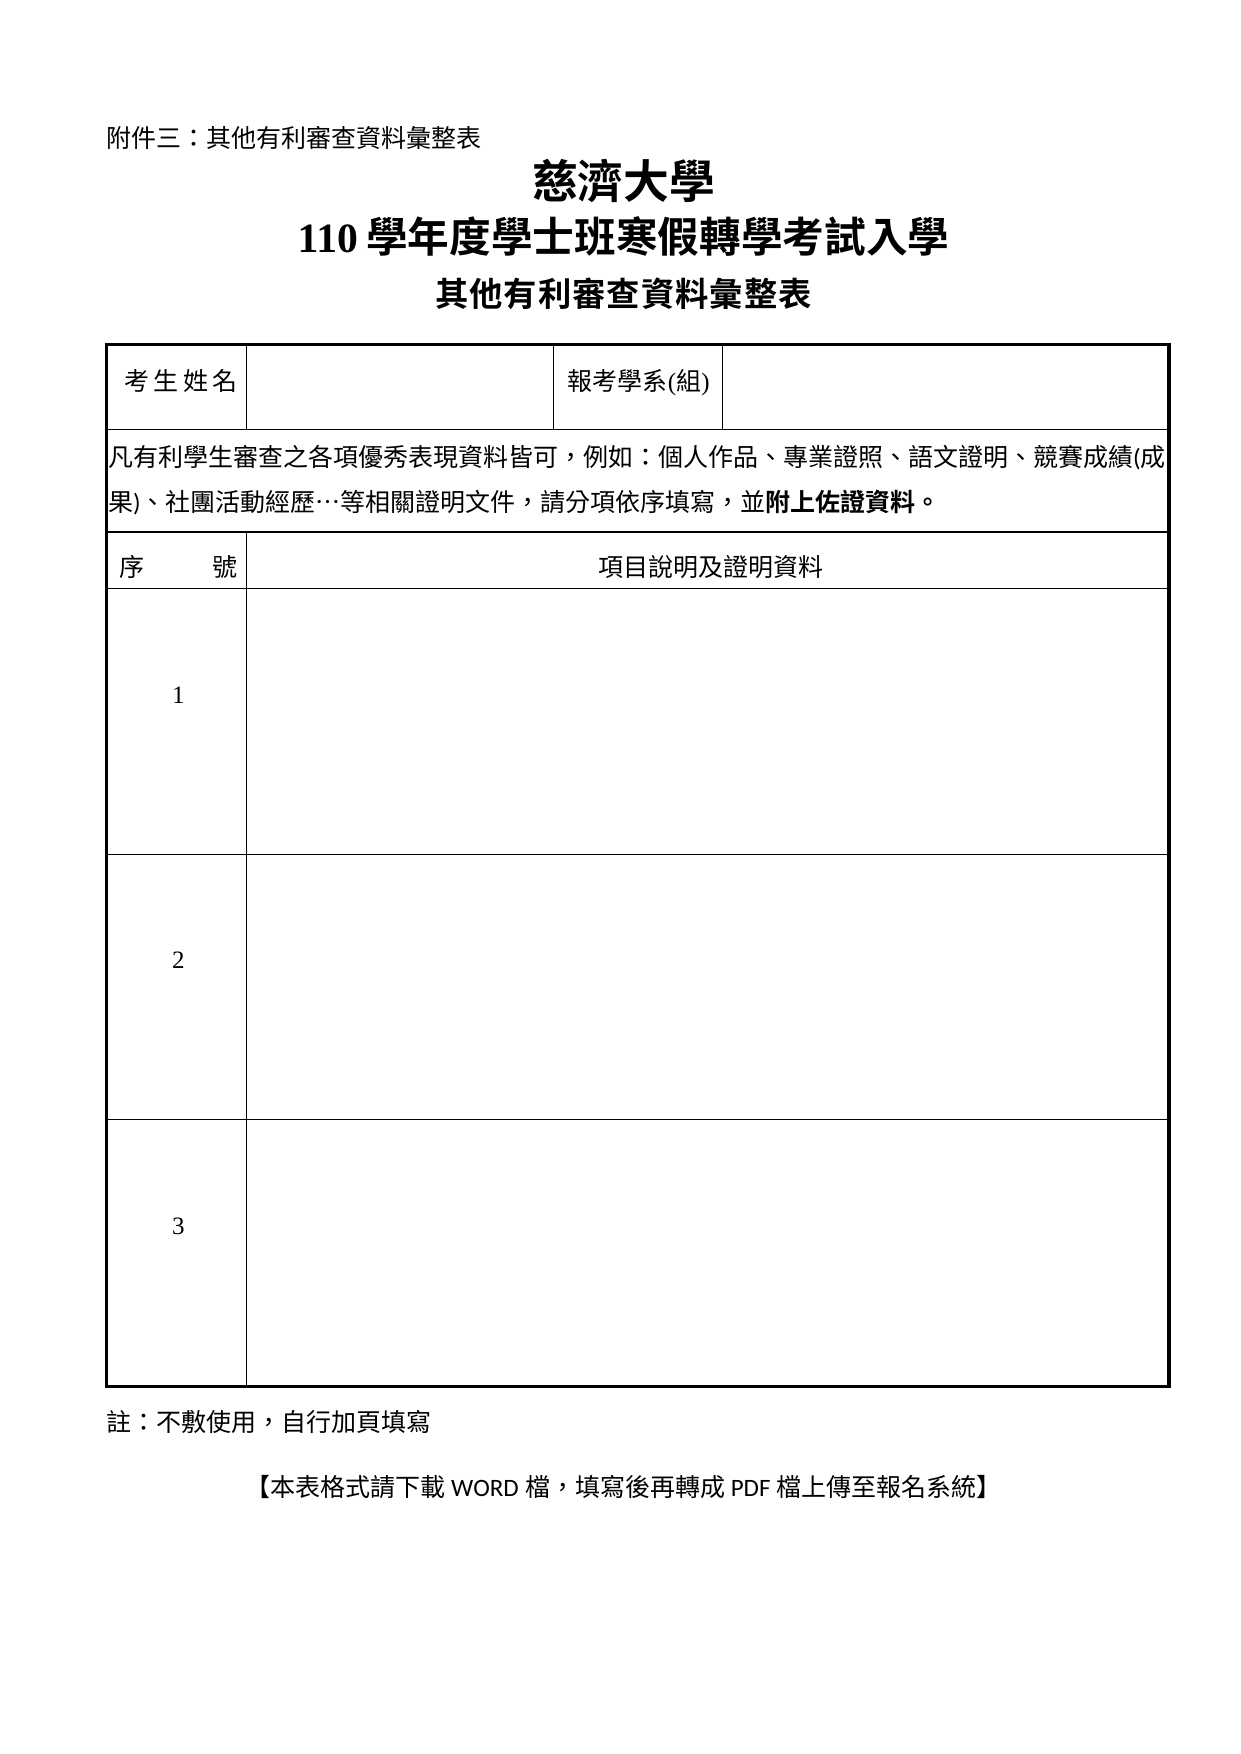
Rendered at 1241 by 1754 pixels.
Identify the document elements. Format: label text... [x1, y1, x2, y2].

text 註：不敷使用，自行加頁填寫 [106, 1388, 1140, 1442]
table_cell [247, 855, 1167, 1119]
text 110學年度學士班寒假轉學考試入學 [106, 209, 1140, 263]
table_cell 3 [108, 1120, 246, 1385]
table_cell 1 [108, 589, 246, 854]
table_cell 項目說明及證明資料 [247, 533, 1167, 588]
table_header [247, 346, 553, 429]
table_header 考生姓名 [108, 346, 246, 429]
text 【本表格式請下載 WORD 檔，填寫後再轉成 PDF 檔上傳至報名系統】 [106, 1467, 1140, 1503]
table_cell 序 號 [108, 533, 246, 588]
table_header [723, 346, 1167, 429]
table_cell 凡有利學生審查之各項優秀表現資料皆可，例如：個人作品、專業證照、語文證明、競賽成績(成果)、社團活動經歷…等相關證明文件，請分項依序填寫，並附上佐證資料。 [108, 430, 1167, 531]
table_cell 2 [108, 855, 246, 1119]
table_cell [247, 1120, 1167, 1385]
text 慈濟大學 [106, 155, 1140, 209]
text 其他有利審查資料彙整表 [106, 263, 1140, 318]
subtitle 附件三：其他有利審查資料彙整表 [106, 119, 1140, 155]
table_header 報考學系(組) [554, 346, 722, 429]
table_cell [247, 589, 1167, 854]
